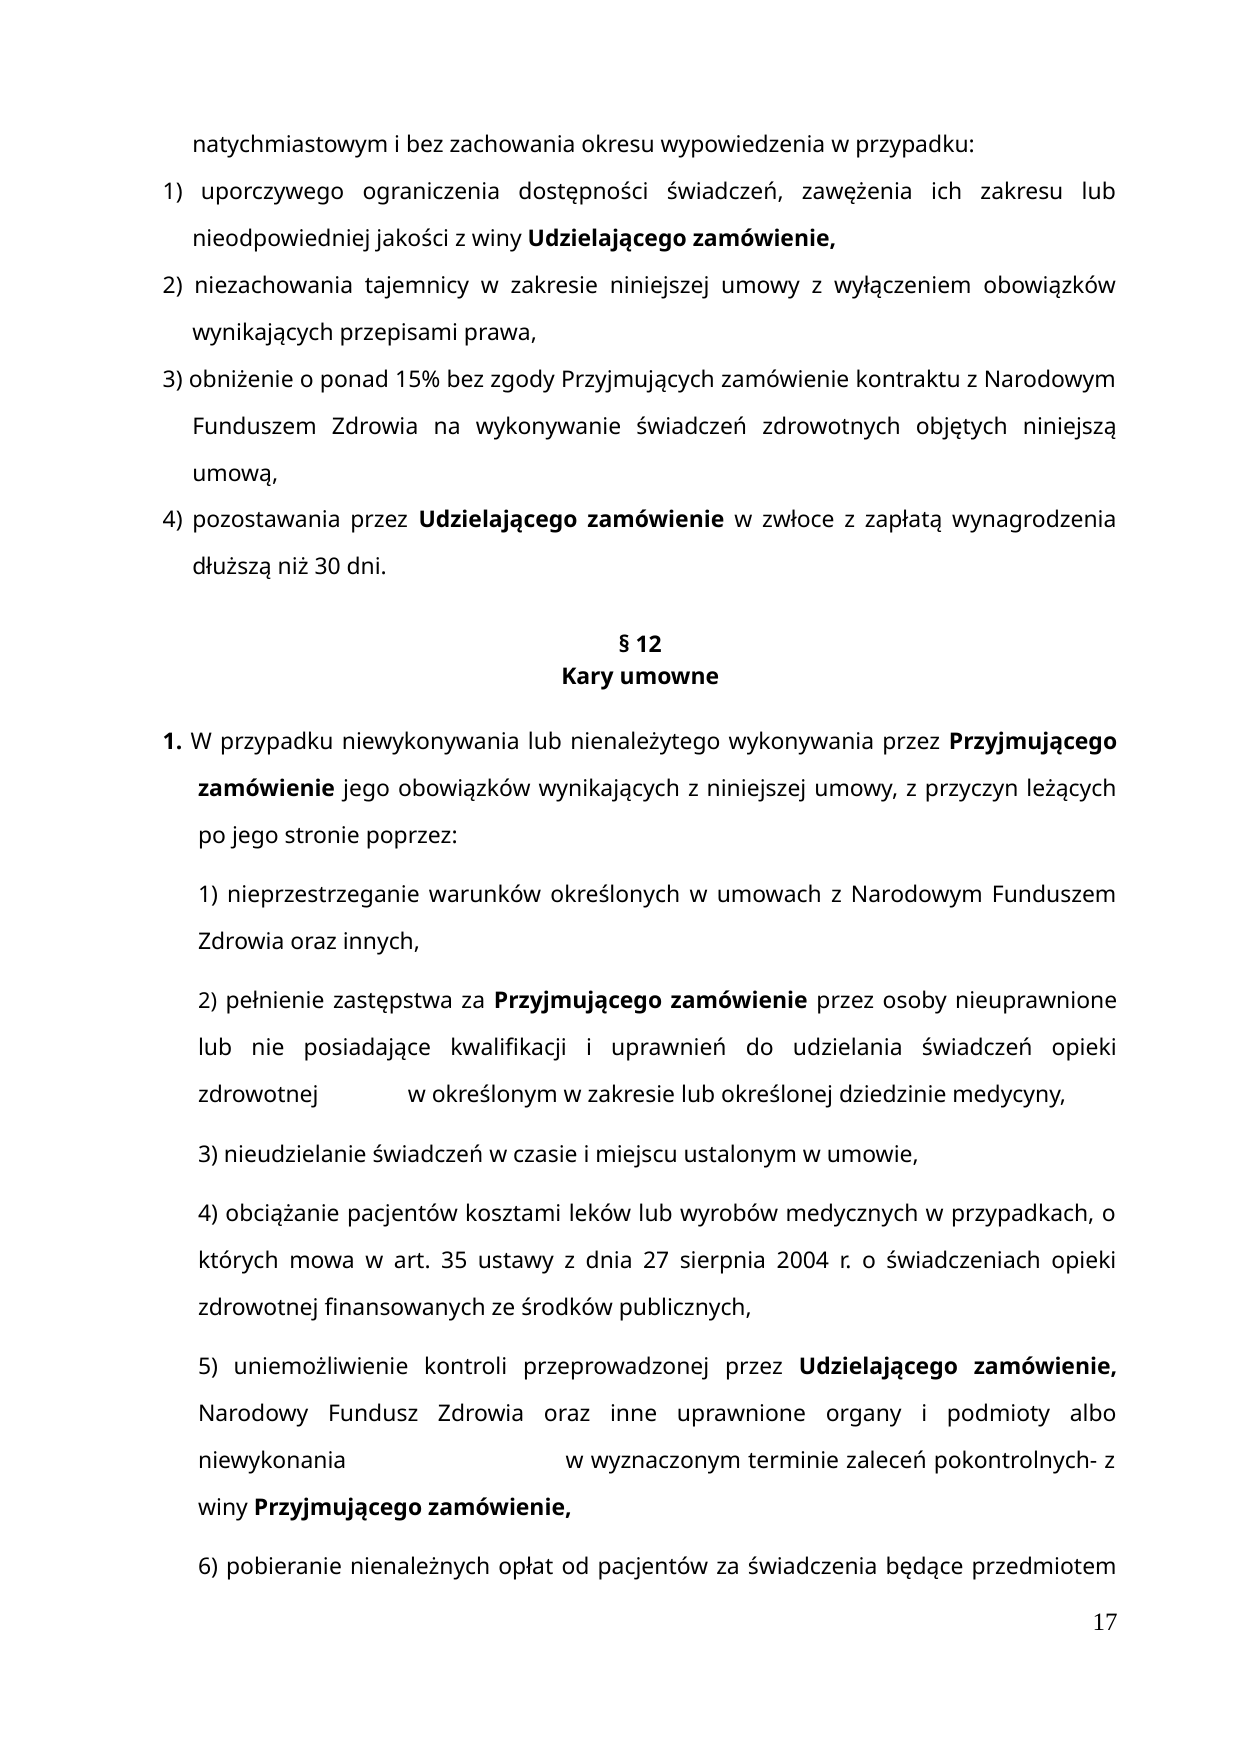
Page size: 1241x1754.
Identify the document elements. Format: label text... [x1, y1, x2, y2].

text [162, 128, 1117, 160]
text 1) uporczywego ograniczenia dostępności świadczeń, zawężenia ich zakresu lub nieodpowiedniej jakości z winy Udzielającego zamówienie, [162, 175, 1117, 253]
text 1) nieprzestrzeganie warunków określonych w umowach z Narodowym Funduszem Zdrowia oraz innych, [198, 878, 1117, 956]
text 5) uniemożliwienie kontroli przeprowadzonej przez Udzielającego zamówienie, Narodowy Fundusz Zdrowia oraz inne uprawnione organy i podmioty albo niewykonania w wyznaczonym terminie zaleceń pokontrolnych- z winy Przyjmującego zamówienie, [198, 1350, 1117, 1522]
text 3) obniżenie o ponad 15% bez zgody Przyjmujących zamówienie kontraktu z Narodowym Funduszem Zdrowia na wykonywanie świadczeń zdrowotnych objętych niniejszą umową, [162, 363, 1117, 488]
text § 12 [162, 628, 1117, 660]
text 3) nieudzielanie świadczeń w czasie i miejscu ustalonym w umowie, [198, 1137, 1117, 1169]
text 4) obciążanie pacjentów kosztami leków lub wyrobów medycznych w przypadkach, o których mowa w art. 35 ustawy z dnia 27 sierpnia 2004 r. o świadczeniach opieki zdrowotnej finansowanych ze środków publicznych, [198, 1197, 1117, 1322]
text Kary umowne [162, 660, 1117, 691]
text 4) pozostawania przez Udzielającego zamówienie w zwłoce z zapłatą wynagrodzenia dłuższą niż 30 dni. [162, 503, 1117, 582]
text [198, 1550, 1117, 1581]
text 2) niezachowania tajemnicy w zakresie niniejszej umowy z wyłączeniem obowiązków wynikających przepisami prawa, [162, 269, 1117, 347]
text 2) pełnienie zastępstwa za Przyjmującego zamówienie przez osoby nieuprawnione lub nie posiadające kwalifikacji i uprawnień do udzielania świadczeń opieki zdrowotnej w określonym w zakresie lub określonej dziedzinie medycyny, [198, 984, 1117, 1109]
text 1. W przypadku niewykonywania lub nienależytego wykonywania przez Przyjmującego zamówienie jego obowiązków wynikających z niniejszej umowy, z przyczyn leżących po jego stronie poprzez: [162, 725, 1117, 850]
